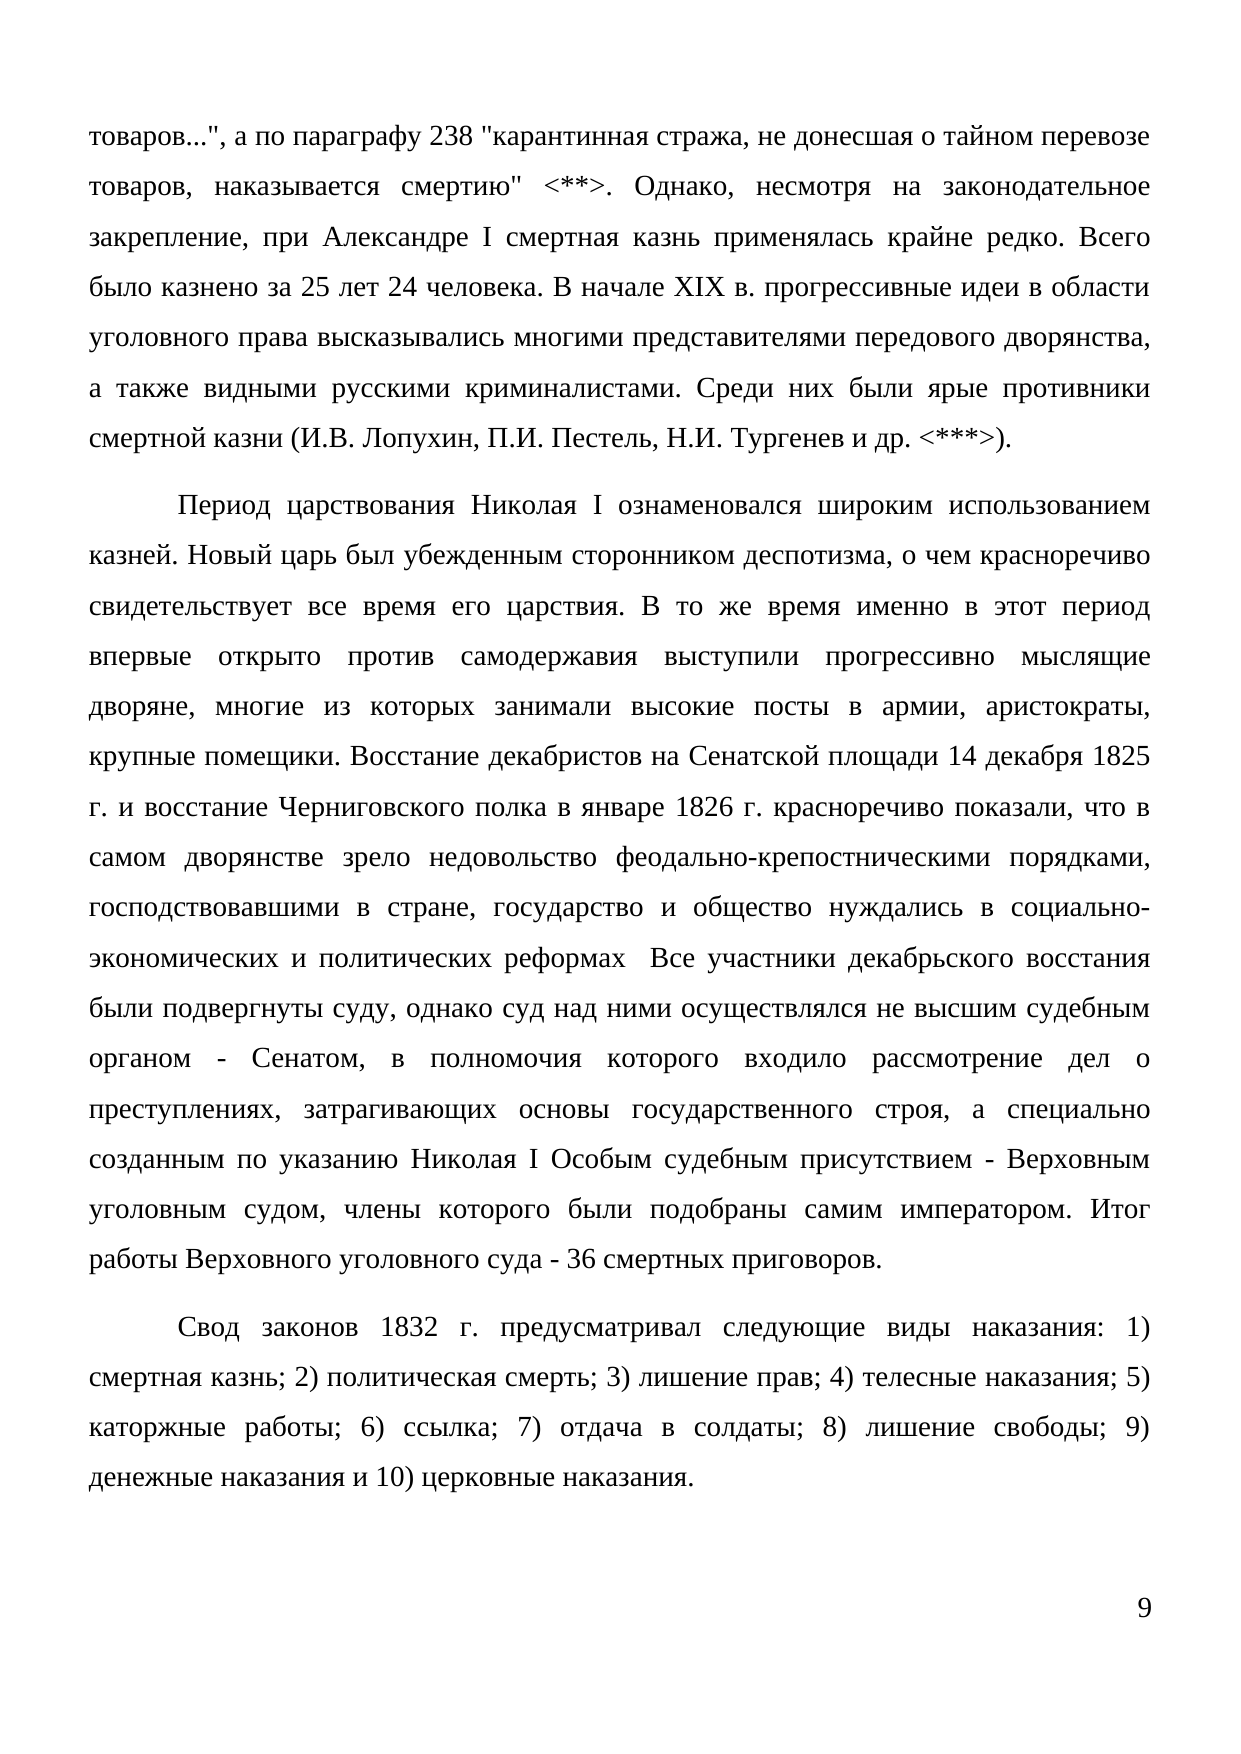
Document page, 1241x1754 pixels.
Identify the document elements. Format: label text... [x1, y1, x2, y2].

text Период царствования Николая I ознаменовался широким использованием казней. Новый царь был убежденным сторонником деспотизма, о чем красноречиво свидетельствует все время его царствия. В то же время именно в этот период впервые открыто против самодержавия выступили прогрессивно мыслящие дворяне, многие из которых занимали высокие посты в армии, аристократы, крупные помещики. Восстание декабристов на Сенатской площади 14 декабря 1825 г. и восстание Черниговского полка в январе 1826 г. красноречиво показали, что в самом дворянстве зрело недовольство феодально-крепостническими порядками, господствовавшими в стране, государство и общество нуждались в социально-экономических и политических реформах Все участники декабрьского восстания были подвергнуты суду, однако суд над ними осуществлялся не высшим судебным органом - Сенатом, в полномочия которого входило рассмотрение дел о преступлениях, затрагивающих основы государственного строя, а специально созданным по указанию Николая I Особым судебным присутствием - Верховным уголовным судом, члены которого были подобраны самим императором. Итог работы Верховного уголовного суда - 36 смертных приговоров. [88, 487, 1152, 1275]
text Свод законов 1832 г. предусматривал следующие виды наказания: 1) смертная казнь; 2) политическая смерть; 3) лишение прав; 4) телесные наказания; 5) каторжные работы; 6) ссылка; 7) отдача в солдаты; 8) лишение свободы; 9) денежные наказания и 10) церковные наказания. [88, 1309, 1152, 1493]
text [88, 118, 1152, 453]
